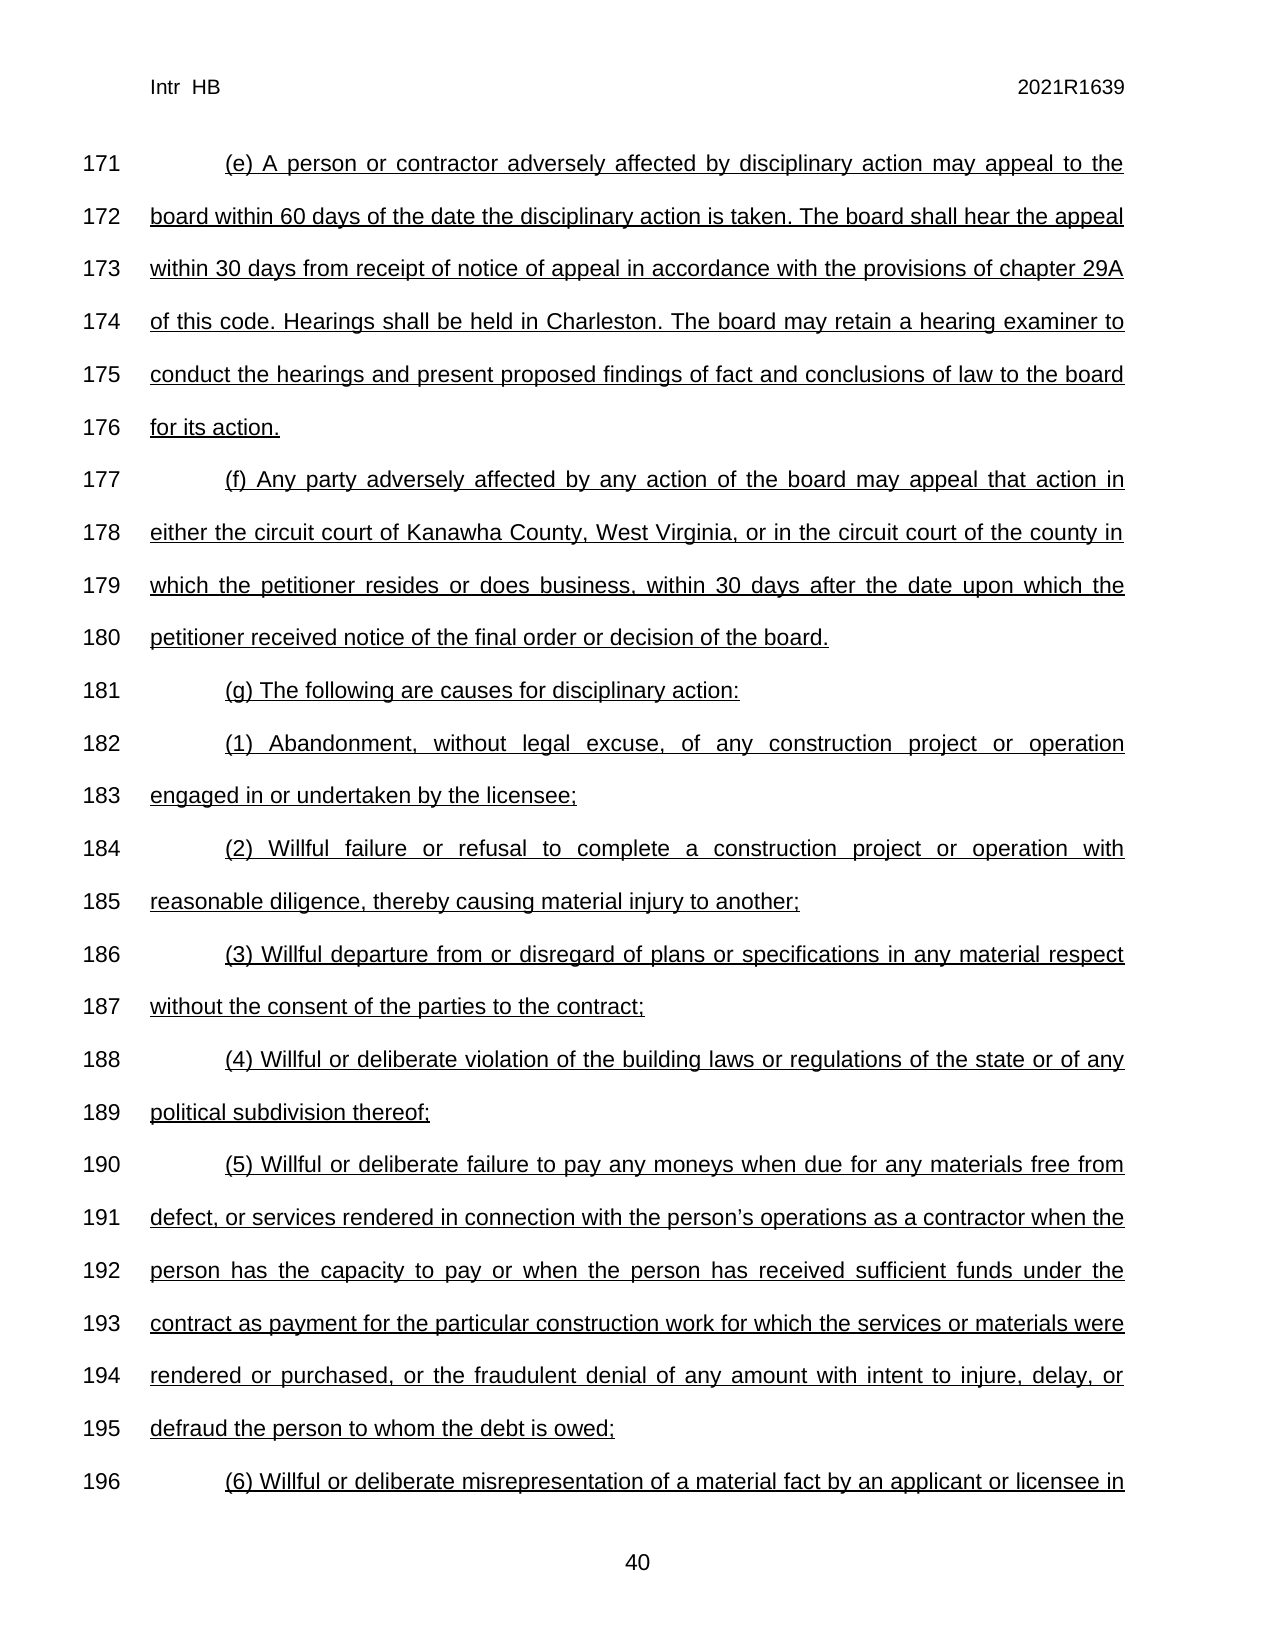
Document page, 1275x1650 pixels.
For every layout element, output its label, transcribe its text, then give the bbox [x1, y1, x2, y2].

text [150, 1468, 1125, 1494]
text (5) Willful or deliberate failure to pay any moneys when due for any materials free from defect, or services rendered in connection with the person’s operations as a contractor when the person has the capacity to pay or when the person has received sufficient funds under the contract as payment for the particular construction work for which the services or materials were rendered or purchased, or the fraudulent denial of any amount with intent to injure, delay, or defraud the person to whom the debt is owed; [150, 1334, 1125, 1441]
text (3) Willful departure from or disregard of plans or specifications in any material respect without the consent of the parties to the contract; [150, 941, 1125, 1020]
text (4) Willful or deliberate violation of the building laws or regulations of the state or of any political subdivision thereof; [150, 1046, 1125, 1125]
text (5) Willful or deliberate failure to pay any moneys when due for any materials free from defect, or services rendered in connection with the person’s operations as a contractor when the person has the capacity to pay or when the person has received sufficient funds under the contract as payment for the particular construction work for which the services or materials were rendered or purchased, or the fraudulent denial of any amount with intent to injure, delay, or defraud the person to whom the debt is owed; [150, 1151, 1125, 1227]
text (f) Any party adversely affected by any action of the board may appeal that action in either the circuit court of Kanawha County, West Virginia, or in the circuit court of the county in which the petitioner resides or does business, within 30 days after the date upon which the petitioner received notice of the final order or decision of the board. [150, 596, 1125, 651]
text (e) A person or contractor adversely affected by disciplinary action may appeal to the board within 60 days of the date the disciplinary action is taken. The board shall hear the appeal within 30 days from receipt of notice of appeal in accordance with the provisions of chapter 29A of this code. Hearings shall be held in Charleston. The board may retain a hearing examiner to conduct the hearings and present proposed findings of fact and conclusions of law to the board for its action. [150, 385, 1125, 440]
text (5) Willful or deliberate failure to pay any moneys when due for any materials free from defect, or services rendered in connection with the person’s operations as a contractor when the person has the capacity to pay or when the person has received sufficient funds under the contract as payment for the particular construction work for which the services or materials were rendered or purchased, or the fraudulent denial of any amount with intent to injure, delay, or defraud the person to whom the debt is owed; [150, 1228, 1125, 1280]
text (1) Abandonment, without legal excuse, of any construction project or operation engaged in or undertaken by the licensee; [150, 730, 1125, 809]
text (5) Willful or deliberate failure to pay any moneys when due for any materials free from defect, or services rendered in connection with the person’s operations as a contractor when the person has the capacity to pay or when the person has received sufficient funds under the contract as payment for the particular construction work for which the services or materials were rendered or purchased, or the fraudulent denial of any amount with intent to injure, delay, or defraud the person to whom the debt is owed; [150, 1281, 1125, 1332]
text (2) Willful failure or refusal to complete a construction project or operation with reasonable diligence, thereby causing material injury to another; [150, 835, 1125, 914]
text (g) The following are causes for disciplinary action: [150, 677, 1125, 703]
text (f) Any party adversely affected by any action of the board may appeal that action in either the circuit court of Kanawha County, West Virginia, or in the circuit court of the county in which the petitioner resides or does business, within 30 days after the date upon which the petitioner received notice of the final order or decision of the board. [150, 466, 1125, 594]
text (e) A person or contractor adversely affected by disciplinary action may appeal to the board within 60 days of the date the disciplinary action is taken. The board shall hear the appeal within 30 days from receipt of notice of appeal in accordance with the provisions of chapter 29A of this code. Hearings shall be held in Charleston. The board may retain a hearing examiner to conduct the hearings and present proposed findings of fact and conclusions of law to the board for its action. [150, 150, 1125, 331]
text (e) A person or contractor adversely affected by disciplinary action may appeal to the board within 60 days of the date the disciplinary action is taken. The board shall hear the appeal within 30 days from receipt of notice of appeal in accordance with the provisions of chapter 29A of this code. Hearings shall be held in Charleston. The board may retain a hearing examiner to conduct the hearings and present proposed findings of fact and conclusions of law to the board for its action. [150, 332, 1125, 384]
